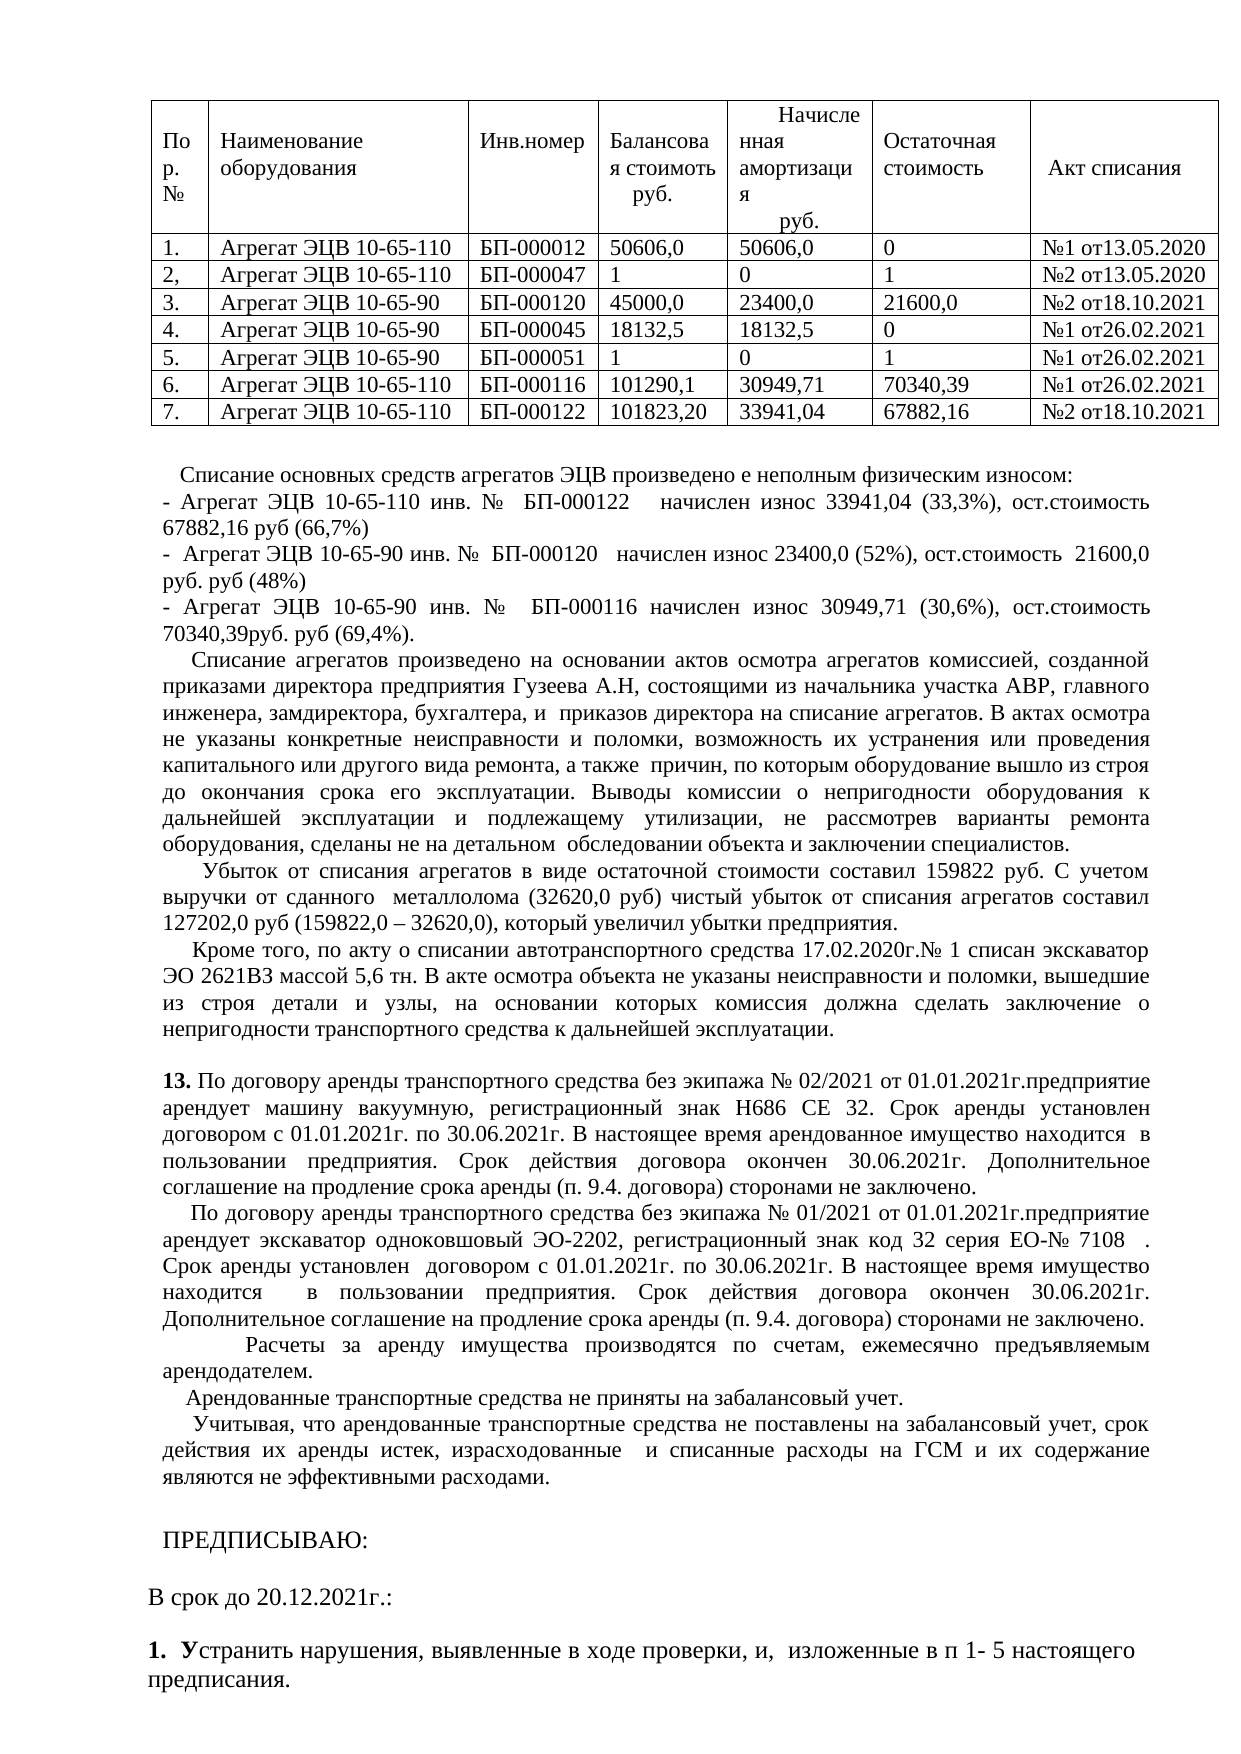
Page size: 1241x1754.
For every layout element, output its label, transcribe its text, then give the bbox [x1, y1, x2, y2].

table_cell БП-000047 [469, 261, 598, 288]
table_cell 21600,0 [873, 289, 1030, 315]
table_cell №2 от18.10.2021 [1031, 289, 1218, 315]
table_cell 30949,71 [728, 371, 872, 397]
table_header Наименование оборудования [209, 101, 468, 233]
table_cell 4. [152, 316, 208, 343]
table_cell Агрегат ЭЦВ 10-65-90 [209, 316, 468, 343]
table_cell 101823,20 [599, 399, 727, 425]
table_cell 50606,0 [728, 234, 872, 260]
table_header Остаточная стоимость [873, 101, 1030, 233]
table_cell Агрегат ЭЦВ 10-65-110 [209, 261, 468, 288]
table_cell 18132,5 [728, 316, 872, 343]
table_cell 23400,0 [728, 289, 872, 315]
table_cell БП-000012 [469, 234, 598, 260]
table_cell 0 [728, 344, 872, 370]
table_cell 1 [873, 261, 1030, 288]
text Расчеты за аренду имущества производятся по счетам, ежемесячно предъявляемым арендодателем. [162, 1331, 1152, 1384]
table_header Балансовая стоимоть руб. [599, 101, 727, 233]
table_cell 5. [152, 344, 208, 370]
table_cell 101290,1 [599, 371, 727, 397]
table_cell БП-000116 [469, 371, 598, 397]
table_cell Агрегат ЭЦВ 10-65-110 [209, 371, 468, 397]
text В срок до 20.12.2021г.: [148, 1582, 1137, 1610]
table_cell Агрегат ЭЦВ 10-65-110 [209, 399, 468, 425]
table_cell 1 [873, 344, 1030, 370]
table_cell 7. [152, 399, 208, 425]
text По договору аренды транспортного средства без экипажа № 01/2021 от 01.01.2021г.предприятие арендует экскаватор одноковшовый ЭО-2202, регистрационный знак код 32 серия ЕО-№ 7108 . Срок аренды установлен договором с 01.01.2021г. по 30.06.2021г. В настоящее время имущество находится в пользовании предприятия. Срок действия договора окончен 30.06.2021г. Дополнительное соглашение на продление срока аренды (п. 9.4. договора) сторонами не заключено. [162, 1199, 1152, 1331]
table_cell 0 [728, 261, 872, 288]
table_cell БП-000045 [469, 316, 598, 343]
table_cell БП-000122 [469, 399, 598, 425]
table_cell №1 от13.05.2020 [1031, 234, 1218, 260]
table_cell 2, [152, 261, 208, 288]
table_cell Агрегат ЭЦВ 10-65-90 [209, 289, 468, 315]
table_cell 3. [152, 289, 208, 315]
table_cell 0 [873, 234, 1030, 260]
text - Агрегат ЭЦВ 10-65-110 инв. № БП-000122 начислен износ 33941,04 (33,3%), ост.стоимость 67882,16 руб (66,7%) [162, 488, 1152, 541]
table_cell №2 от18.10.2021 [1031, 399, 1218, 425]
text Кроме того, по акту о списании автотранспортного средства 17.02.2020г.№ 1 списан экскаватор ЭО 2621ВЗ массой 5,6 тн. В акте осмотра объекта не указаны неисправности и поломки, вышедшие из строя детали и узлы, на основании которых комиссия должна сделать заключение о непригодности транспортного средства к дальнейшей эксплуатации. [162, 936, 1152, 1041]
table_header Начисленная амортизация руб. [728, 101, 872, 233]
text Убыток от списания агрегатов в виде остаточной стоимости составил 159822 руб. С учетом выручки от сданного металлолома (32620,0 руб) чистый убыток от списания агрегатов составил 127202,0 руб (159822,0 – 32620,0), который увеличил убытки предприятия. [162, 857, 1152, 936]
table_header Акт списания [1031, 101, 1218, 233]
table_cell 67882,16 [873, 399, 1030, 425]
table_cell №1 от26.02.2021 [1031, 316, 1218, 343]
text Арендованные транспортные средства не приняты на забалансовый учет. [162, 1384, 1152, 1410]
table_header Инв.номер [469, 101, 598, 233]
text Списание основных средств агрегатов ЭЦВ произведено е неполным физическим износом: [162, 461, 1152, 488]
text - Агрегат ЭЦВ 10-65-90 инв. № БП-000120 начислен износ 23400,0 (52%), ост.стоимость 21600,0 руб. руб (48%) [162, 541, 1152, 593]
table_cell 33941,04 [728, 399, 872, 425]
text Учитывая, что арендованные транспортные средства не поставлены на забалансовый учет, срок действия их аренды истек, израсходованные и списанные расходы на ГСМ и их содержание являются не эффективными расходами. [162, 1410, 1152, 1489]
table_cell 1. [152, 234, 208, 260]
text Списание агрегатов произведено на основании актов осмотра агрегатов комиссией, созданной приказами директора предприятия Гузеева А.Н, состоящими из начальника участка АВР, главного инженера, замдиректора, бухгалтера, и приказов директора на списание агрегатов. В актах осмотра не указаны конкретные неисправности и поломки, возможность их устранения или проведения капитального или другого вида ремонта, а также причин, по которым оборудование вышло из строя до окончания срока его эксплуатации. Выводы комиссии о непригодности оборудования к дальнейшей эксплуатации и подлежащему утилизации, не рассмотрев варианты ремонта оборудования, сделаны не на детальном обследовании объекта и заключении специалистов. [162, 646, 1152, 857]
table_cell 70340,39 [873, 371, 1030, 397]
table_cell Агрегат ЭЦВ 10-65-110 [209, 234, 468, 260]
text 1. Устранить нарушения, выявленные в ходе проверки, и, изложенные в п 1- 5 настоящего предписания. [148, 1636, 1137, 1693]
table_cell 0 [873, 316, 1030, 343]
table_cell 50606,0 [599, 234, 727, 260]
text 13. По договору аренды транспортного средства без экипажа № 02/2021 от 01.01.2021г.предприятие арендует машину вакуумную, регистрационный знак Н686 СЕ 32. Срок аренды установлен договором с 01.01.2021г. по 30.06.2021г. В настоящее время арендованное имущество находится в пользовании предприятия. Срок действия договора окончен 30.06.2021г. Дополнительное соглашение на продление срока аренды (п. 9.4. договора) сторонами не заключено. [162, 1068, 1152, 1199]
table_header Пор. № [152, 101, 208, 233]
table_cell №1 от26.02.2021 [1031, 371, 1218, 397]
table_cell 18132,5 [599, 316, 727, 343]
text - Агрегат ЭЦВ 10-65-90 инв. № БП-000116 начислен износ 30949,71 (30,6%), ост.стоимость 70340,39руб. руб (69,4%). [162, 593, 1152, 646]
table_cell 6. [152, 371, 208, 397]
table_cell 1 [599, 344, 727, 370]
table_cell №1 от26.02.2021 [1031, 344, 1218, 370]
table_cell 1 [599, 261, 727, 288]
table_cell 45000,0 [599, 289, 727, 315]
table_cell Агрегат ЭЦВ 10-65-90 [209, 344, 468, 370]
text ПРЕДПИСЫВАЮ: [162, 1525, 1152, 1554]
table_cell БП-000051 [469, 344, 598, 370]
table_cell №2 от13.05.2020 [1031, 261, 1218, 288]
table_cell БП-000120 [469, 289, 598, 315]
